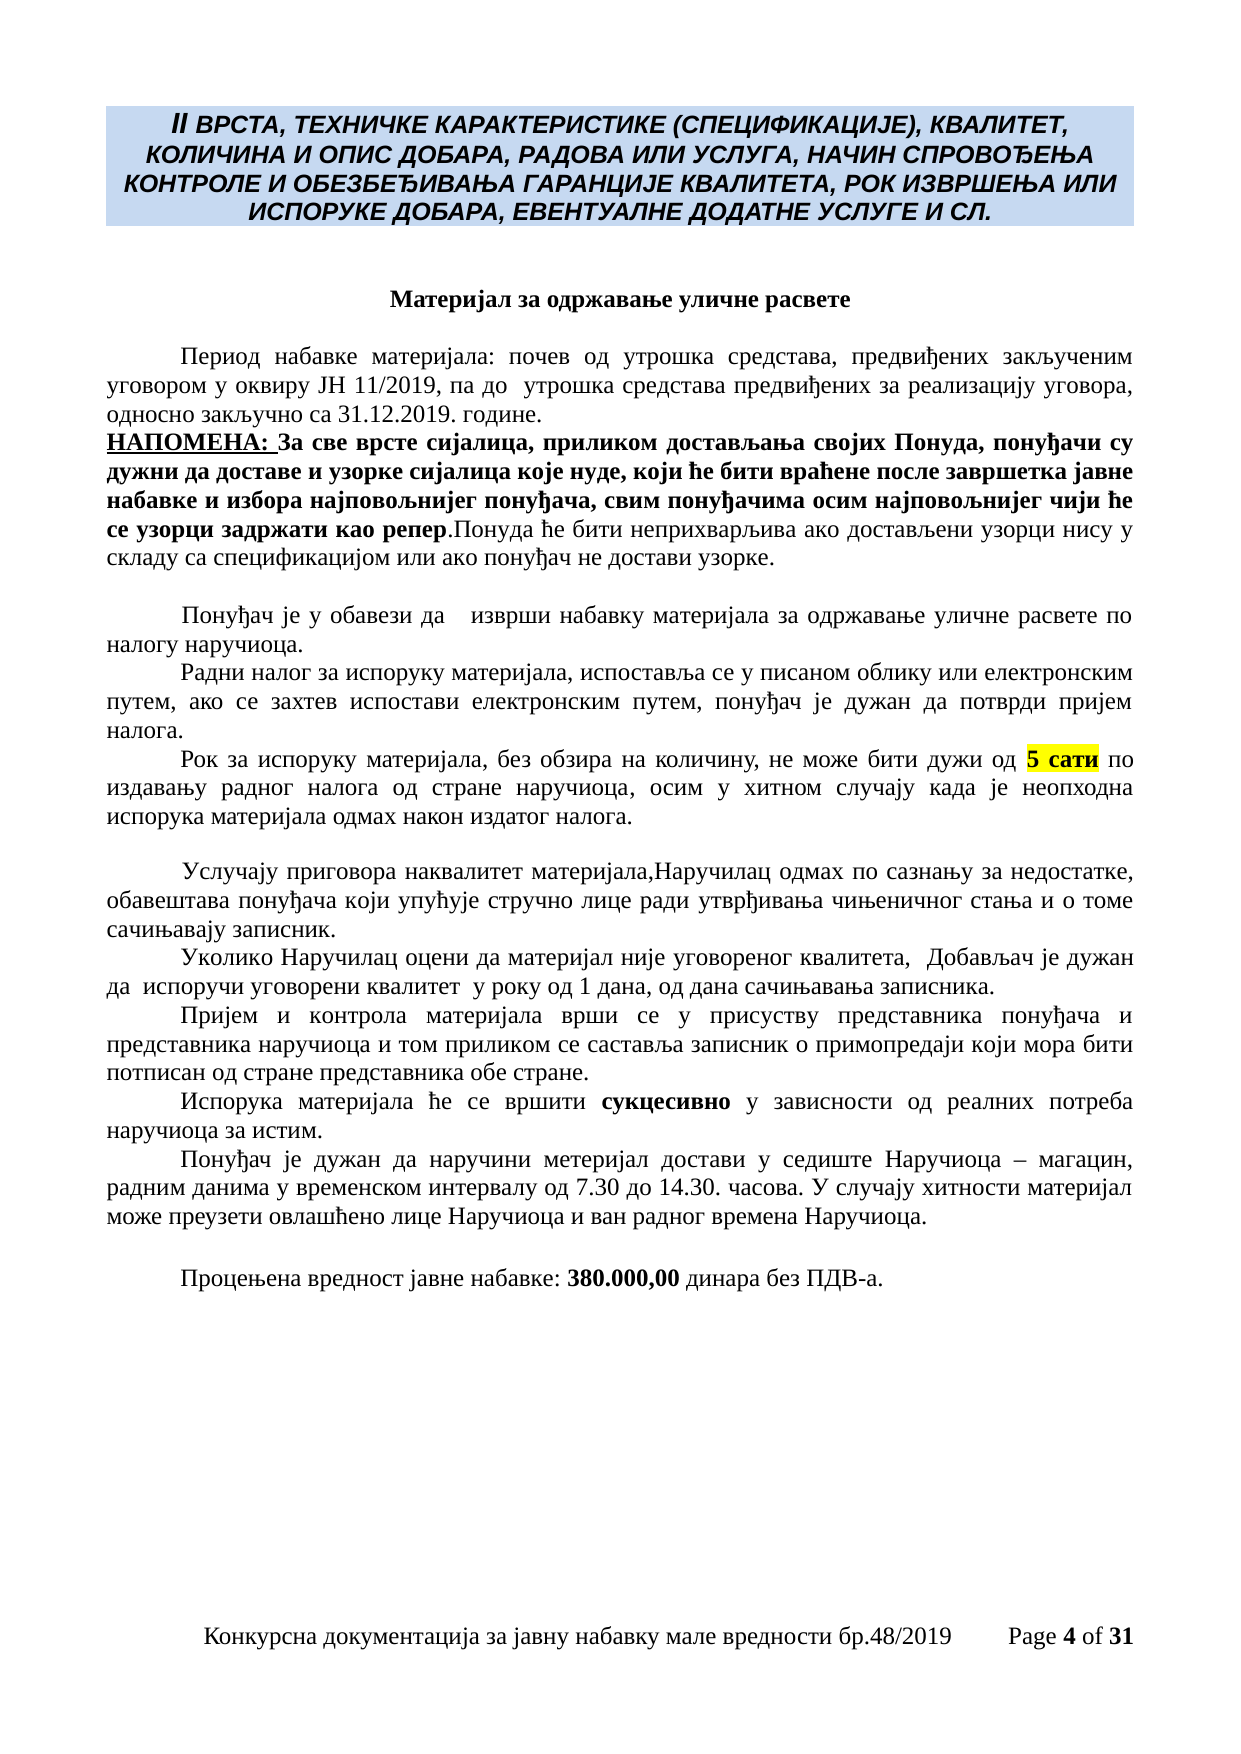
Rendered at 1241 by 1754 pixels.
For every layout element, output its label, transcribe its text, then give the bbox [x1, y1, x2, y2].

text Процењена вредност јавне набавке: 380.000,00 динара без ПДВ-а. [106, 1263, 1134, 1292]
text Понуђач је дужан да наручини метеријал достави у седиште Наручиоца – магацин, радним данима у временском интервалу од 7.30 до 14.30. часова. У случају хитности материјал може преузети овлашћено лице Наручиоца и ван радног времена Наручиоца. [106, 1144, 1134, 1230]
text Испорука материјала ће се вршити сукцесивно у зависности од реалних потреба наручиоца за истим. [106, 1086, 1134, 1144]
text Уколико Наручилац оцени да материјал није уговореног квалитета, Добављач је дужан да испоручи уговорени квалитет у року од 1 дана, од дана сачињавања записника. [106, 942, 1134, 1000]
text НАПОМЕНА: За све врсте сијалица, приликом достављања својих Понуда, понуђачи су дужни да доставе и узорке сијалица које нуде, који ће бити враћене после завршетка јавне набавке и избора најповољнијег понуђача, свим понуђачима осим најповољнијег чији ће се узорци задржати као репер.Понуда ће бити неприхварљива ако достављени узорци нису у складу са спецификацијом или ако понуђач не достави узорке. [106, 427, 1134, 571]
text Понуђач је у обавези да изврши набавку материјала за одржавање уличне расвете по налогу наручиоца. [106, 600, 1134, 657]
text II ВРСТА, ТЕХНИЧКЕ КАРАКТЕРИСТИКЕ (СПЕЦИФИКАЦИЈЕ), КВАЛИТЕТ, КОЛИЧИНА И ОПИС ДОБАРА, РАДОВА ИЛИ УСЛУГА, НАЧИН СПРОВОЂЕЊА КОНТРОЛЕ И ОБЕЗБЕЂИВАЊА ГАРАНЦИЈЕ КВАЛИТЕТА, РОК ИЗВРШЕЊА ИЛИ ИСПОРУКЕ ДОБАРА, ЕВЕНТУАЛНЕ ДОДАТНЕ УСЛУГЕ И СЛ. [106, 106, 1134, 226]
text Рок за испоруку материјала, без обзира на количину, не може бити дужи од 5 сати по издавању радног налога од стране наручиоца, осим у хитном случају када је неопходна испорука материјала одмах након издатог налога. [106, 744, 1134, 830]
text Период набавке материјала: почев од утрошка средстава, предвиђених закљученим уговором у оквиру ЈН 11/2019, па до утрошка средстава предвиђених за реализацију уговора, односно закључно са 31.12.2019. године. [106, 341, 1134, 427]
text Пријем и контрола материјала врши се у присуству представника понуђача и представника наручиоца и том приликом се саставља записник о примопредаји који мора бити потписан од стране представника обе стране. [106, 1000, 1134, 1086]
text Материјал за одржавање уличне расвете [106, 284, 1134, 312]
text Радни налог за испоруку материјала, испоставља се у писаном облику или електронским путем, ако се захтев испостави електронским путем, понуђач је дужан да потврди пријем налога. [106, 657, 1134, 744]
text Услучају приговора наквалитет материјала,Наручилац одмах по сазнању за недостатке, обавештава понуђача који упућује стручно лице ради утврђивања чињеничног стања и о томе сачињавају записник. [106, 856, 1134, 942]
